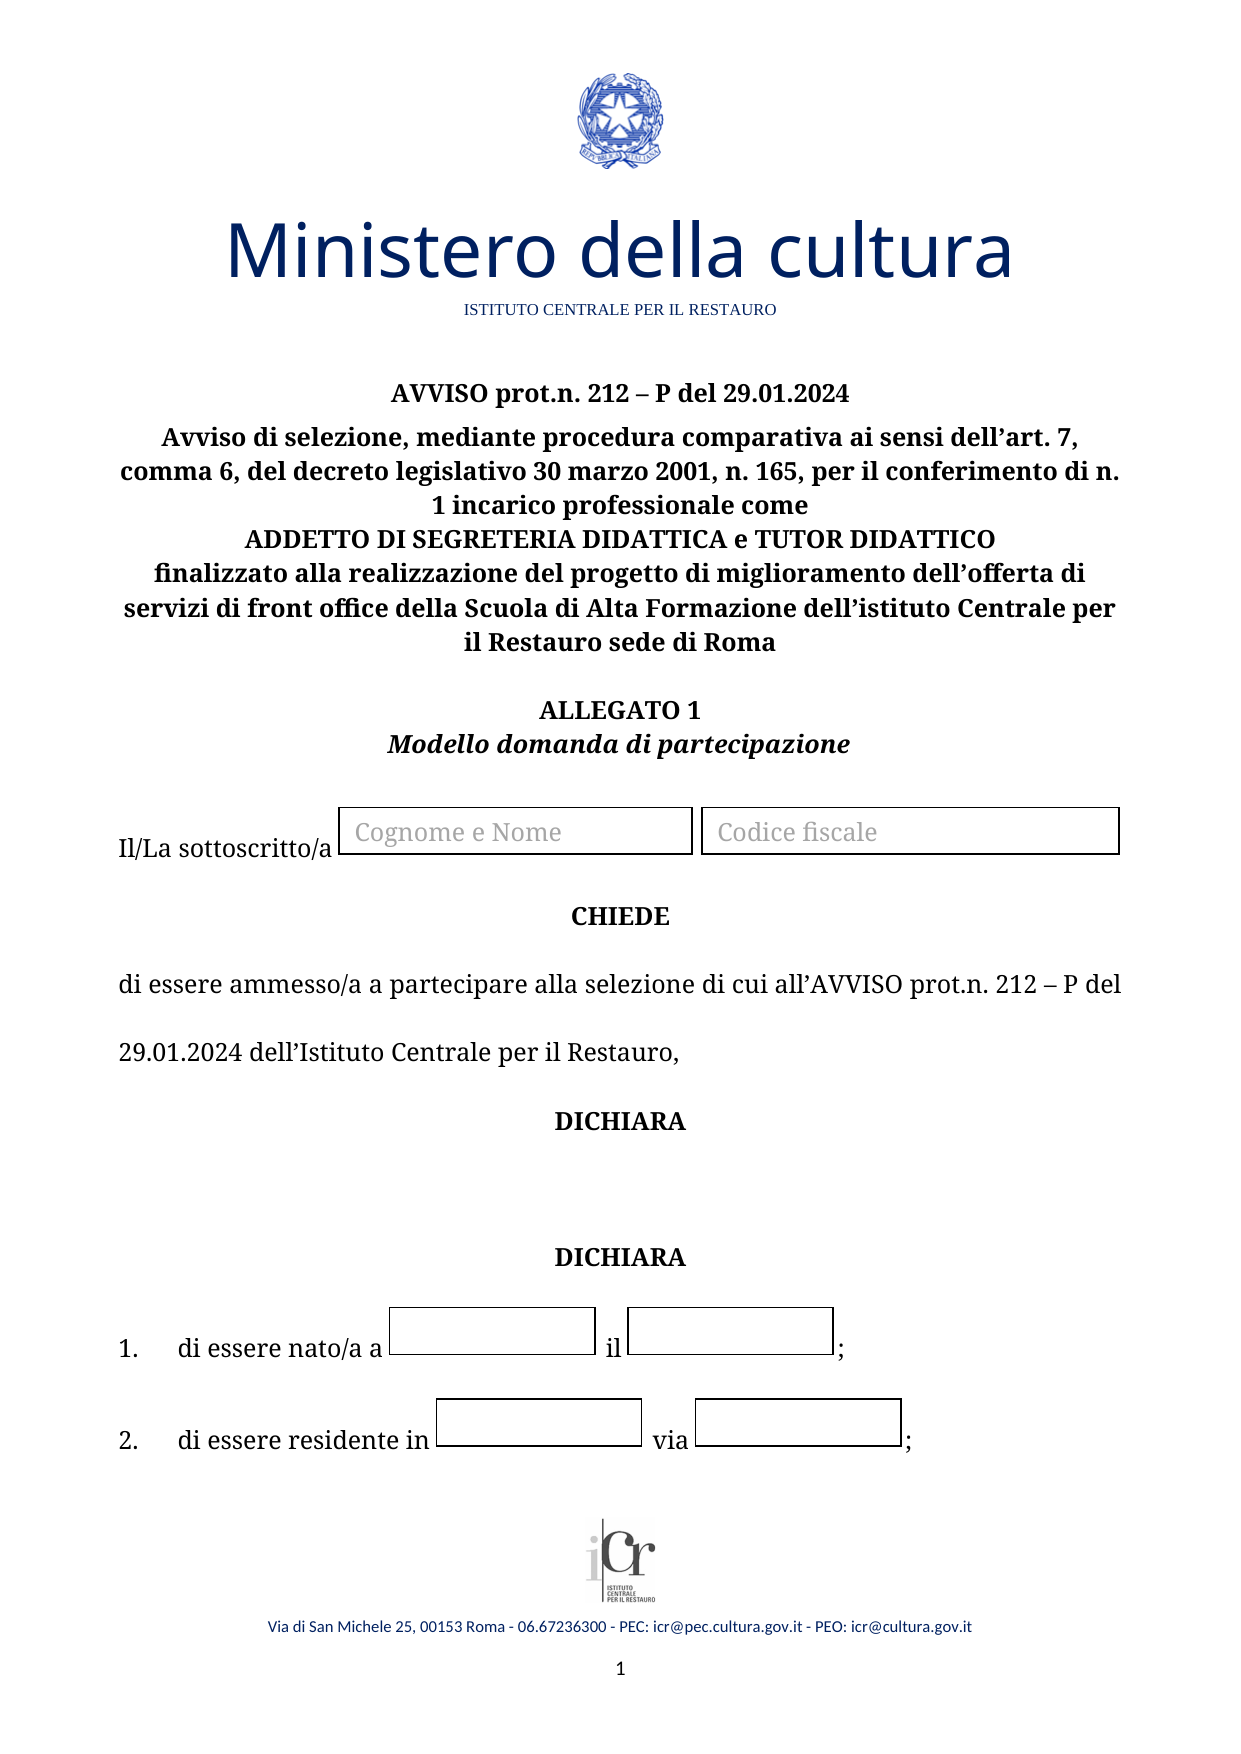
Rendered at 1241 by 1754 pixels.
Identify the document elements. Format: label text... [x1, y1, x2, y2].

subtitle ADDETTO DI SEGRETERIA DIDATTICA e TUTOR DIDATTICO [118, 522, 1122, 556]
list di essere nato/a a il ; [118, 1308, 1122, 1365]
text AVVISO prot.n. 212 – P del 29.01.2024 [118, 376, 1122, 410]
text DICHIARA [118, 1239, 1122, 1273]
text di essere ammesso/a a partecipare alla selezione di cui all’AVVISO prot.n. 212 – P del 29.01.2024 dell’Istituto Centrale per il Restauro, [118, 967, 1122, 1069]
subtitle finalizzato alla realizzazione del progetto di miglioramento dell’offerta di servizi di front office della Scuola di Alta Formazione dell’istituto Centrale per il Restauro sede di Roma [118, 556, 1122, 658]
picture [576, 73, 665, 169]
picture [585, 1517, 656, 1603]
subtitle ALLEGATO 1 [118, 692, 1122, 726]
list di essere residente in via ; [118, 1399, 1122, 1456]
text DICHIARA [118, 1103, 1122, 1137]
text Il/La sottoscritto/a [118, 807, 1122, 865]
subtitle Modello domanda di partecipazione [118, 726, 1122, 761]
subtitle Avviso di selezione, mediante procedura comparativa ai sensi dell’art. 7, comma 6, del decreto legislativo 30 marzo 2001, n. 165, per il conferimento di n. 1 incarico professionale come [118, 420, 1122, 522]
text CHIEDE [118, 899, 1122, 933]
